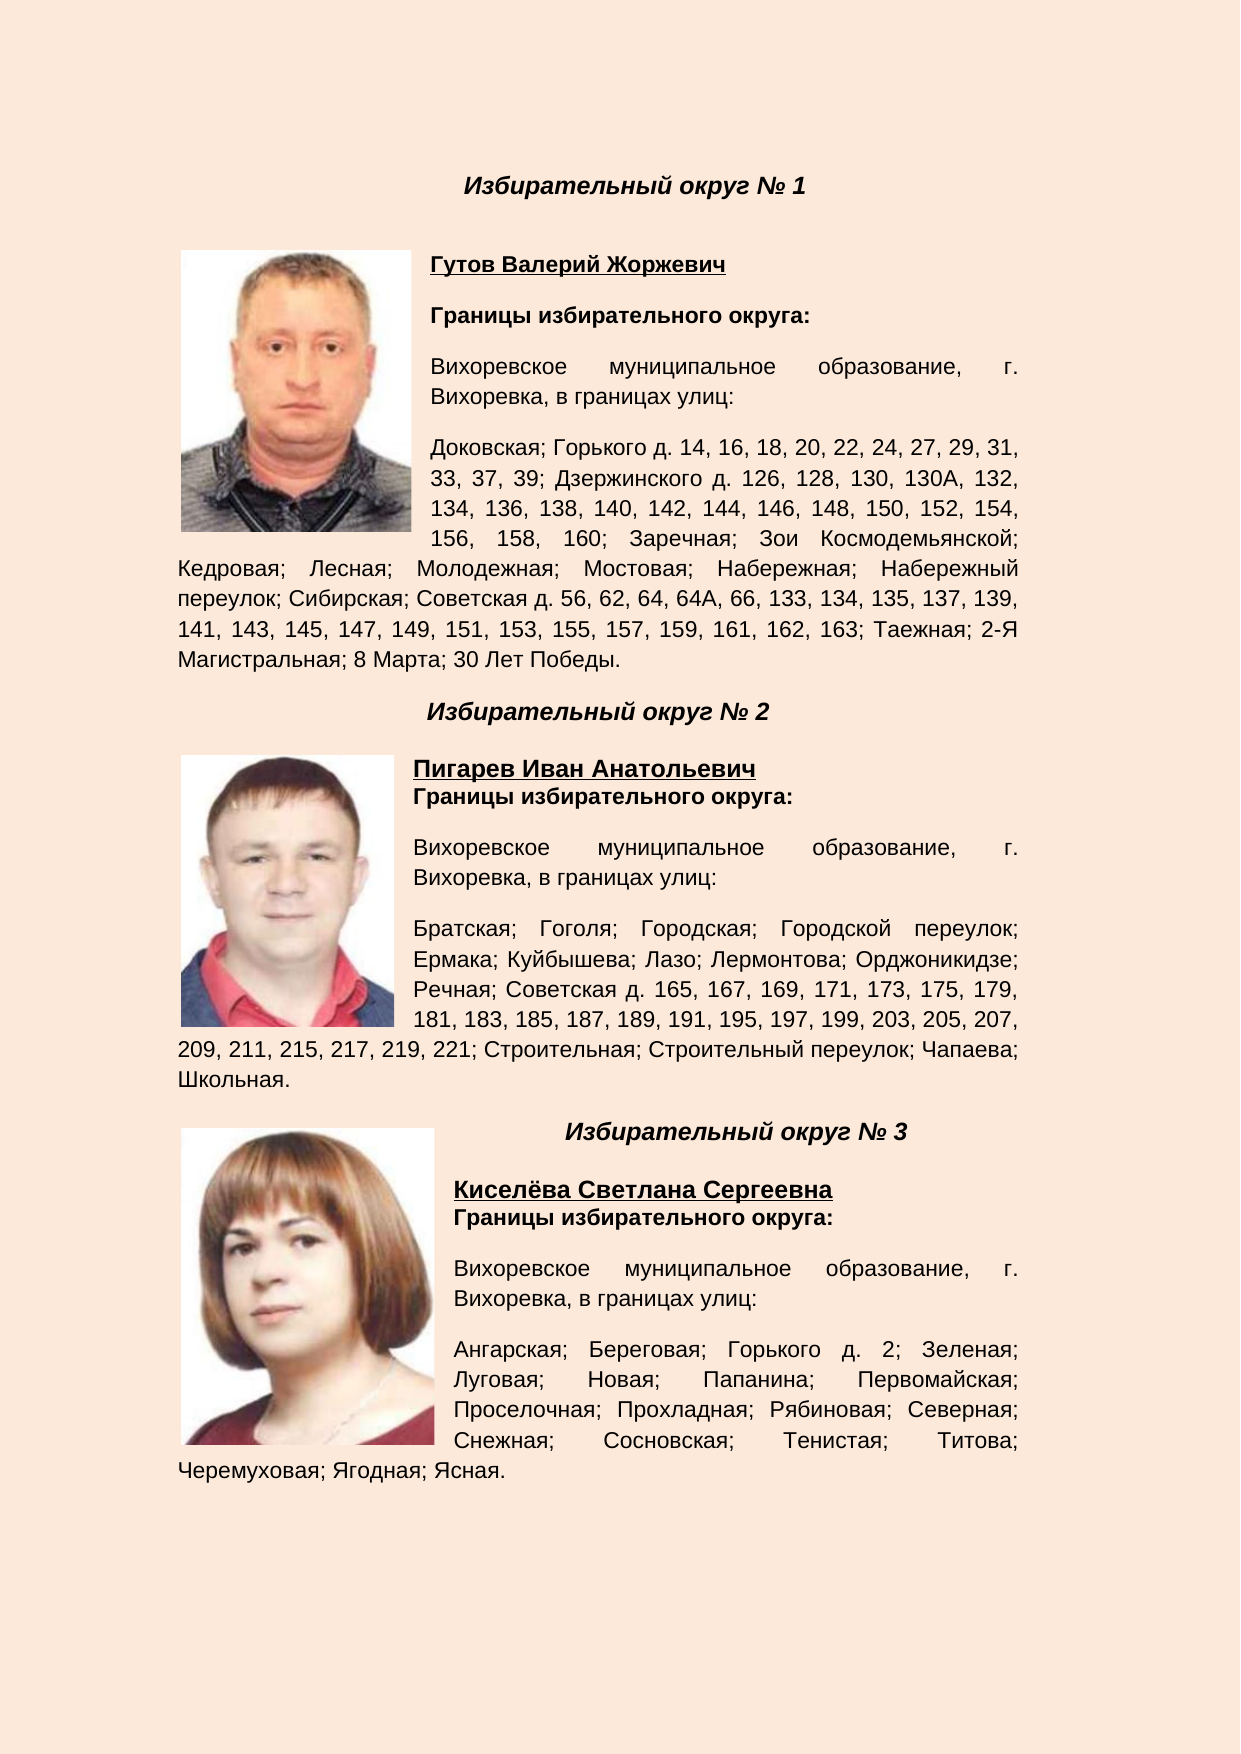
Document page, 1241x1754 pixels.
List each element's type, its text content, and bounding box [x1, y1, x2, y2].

picture [181, 250, 412, 532]
picture [181, 755, 395, 1027]
picture [181, 1128, 435, 1445]
text Доковская; Горького д. 14, 16, 18, 20, 22, 24, 27, 29, 31, 33, 37, 39; Дзержинского д. 126, 128, 130, 130А, 132, 134, 136, 138, 140, 142, 144, 146, 148, 150, 152, 154, 156, 158, 160; Заречная; Зои Космодемьянской; Кедровая; Лесная; Молодежная; Мостовая; Набережная; Набережный переулок; Сибирская; Советская д. 56, 62, 64, 64А, 66, 133, 134, 135, 137, 139, 141, 143, 145, 147, 149, 151, 153, 155, 157, 159, 161, 162, 163; Таежная; 2-Я Магистральная; 8 Марта; 30 Лет Победы. [177, 434, 1019, 672]
text Границы избирательного округа: [412, 302, 1019, 328]
text Ангарская; Береговая; Горького д. 2; Зеленая; Луговая; Новая; Папанина; Первомайская; Проселочная; Прохладная; Рябиновая; Северная; Снежная; Сосновская; Тенистая; Титова; Черемуховая; Ягодная; Ясная. [177, 1336, 1019, 1483]
text Братская; Гоголя; Городская; Городской переулок; Ермака; Куйбышева; Лазо; Лермонтова; Орджоникидзе; Речная; Советская д. 165, 167, 169, 171, 173, 175, 179, 181, 183, 185, 187, 189, 191, 195, 197, 199, 203, 205, 207, 209, 211, 215, 217, 219, 221; Строительная; Строительный переулок; Чапаева; Школьная. [177, 915, 1019, 1093]
text Вихоревское муниципальное образование, г. Вихоревка, в границах улиц: [412, 353, 1019, 409]
text Вихоревское муниципальное образование, г. Вихоревка, в границах улиц: [435, 1255, 1019, 1311]
title Избирательный округ № 3 [177, 1117, 1019, 1146]
title Избирательный округ № 1 [177, 171, 1019, 200]
title Пигарев Иван Анатольевич [177, 754, 1019, 783]
text Границы избирательного округа: [395, 783, 1019, 809]
text Гутов Валерий Жоржевич [412, 251, 1019, 277]
text Вихоревское муниципальное образование, г. Вихоревка, в границах улиц: [395, 834, 1019, 891]
text Границы избирательного округа: [435, 1204, 1019, 1230]
title Избирательный округ № 2 [177, 697, 1019, 726]
title Киселёва Светлана Сергеевна [435, 1175, 1019, 1204]
